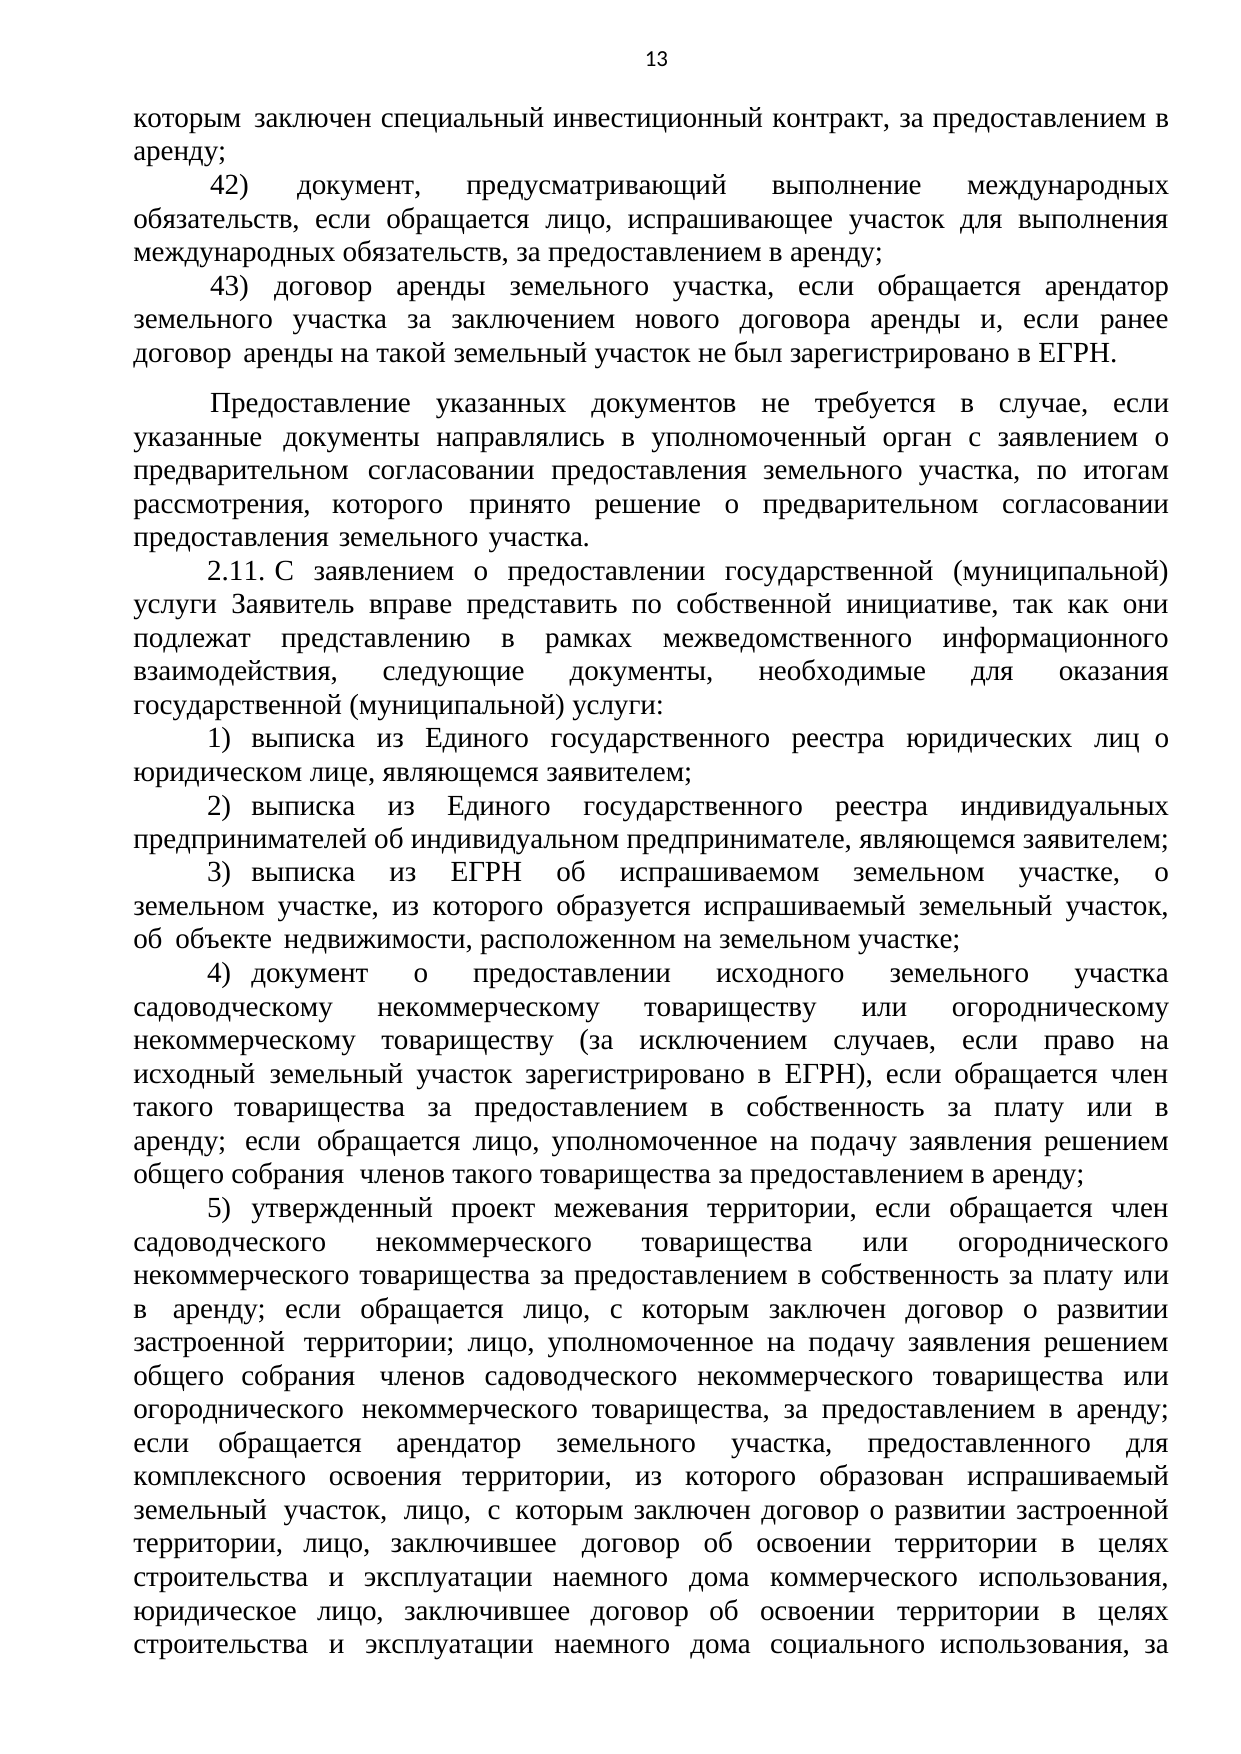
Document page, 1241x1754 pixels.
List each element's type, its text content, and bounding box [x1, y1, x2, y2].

list документ, предусматривающий выполнение международных обязательств, если обращается лицо, испрашивающее участок для выполнения международных обязательств, за предоставлением в аренду; [133, 167, 1169, 268]
list выписка из Единого государственного реестра индивидуальных предпринимателей об индивидуальном предпринимателе, являющемся заявителем; [133, 788, 1169, 855]
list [133, 1190, 1169, 1660]
list выписка из ЕГРН об испрашиваемом земельном участке, о земельном участке, из которого образуется испрашиваемый земельный участок, об объекте недвижимости, расположенном на земельном участке; [133, 855, 1169, 955]
text Предоставление указанных документов не требуется в случае, если указанные документы направлялись в уполномоченный орган с заявлением о предварительном согласовании предоставления земельного участка, по итогам рассмотрения, которого принято решение о предварительном согласовании предоставления земельного участка. [133, 385, 1169, 553]
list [133, 100, 1169, 167]
list договор аренды земельного участка, если обращается арендатор земельного участка за заключением нового договора аренды и, если ранее договор аренды на такой земельный участок не был зарегистрировано в ЕГРН. [133, 268, 1169, 368]
list документ о предоставлении исходного земельного участка садоводческому некоммерческому товариществу или огородническому некоммерческому товариществу (за исключением случаев, если право на исходный земельный участок зарегистрировано в ЕГРН), если обращается член такого товарищества за предоставлением в собственность за плату или в аренду; если обращается лицо, уполномоченное на подачу заявления решением общего собрания членов такого товарищества за предоставлением в аренду; [133, 955, 1169, 1190]
list выписка из Единого государственного реестра юридических лиц о юридическом лице, являющемся заявителем; [133, 721, 1169, 788]
list С заявлением о предоставлении государственной (муниципальной) услуги Заявитель вправе представить по собственной инициативе, так как они подлежат представлению в рамках межведомственного информационного взаимодействия, следующие документы, необходимые для оказания государственной (муниципальной) услуги: [133, 553, 1169, 721]
